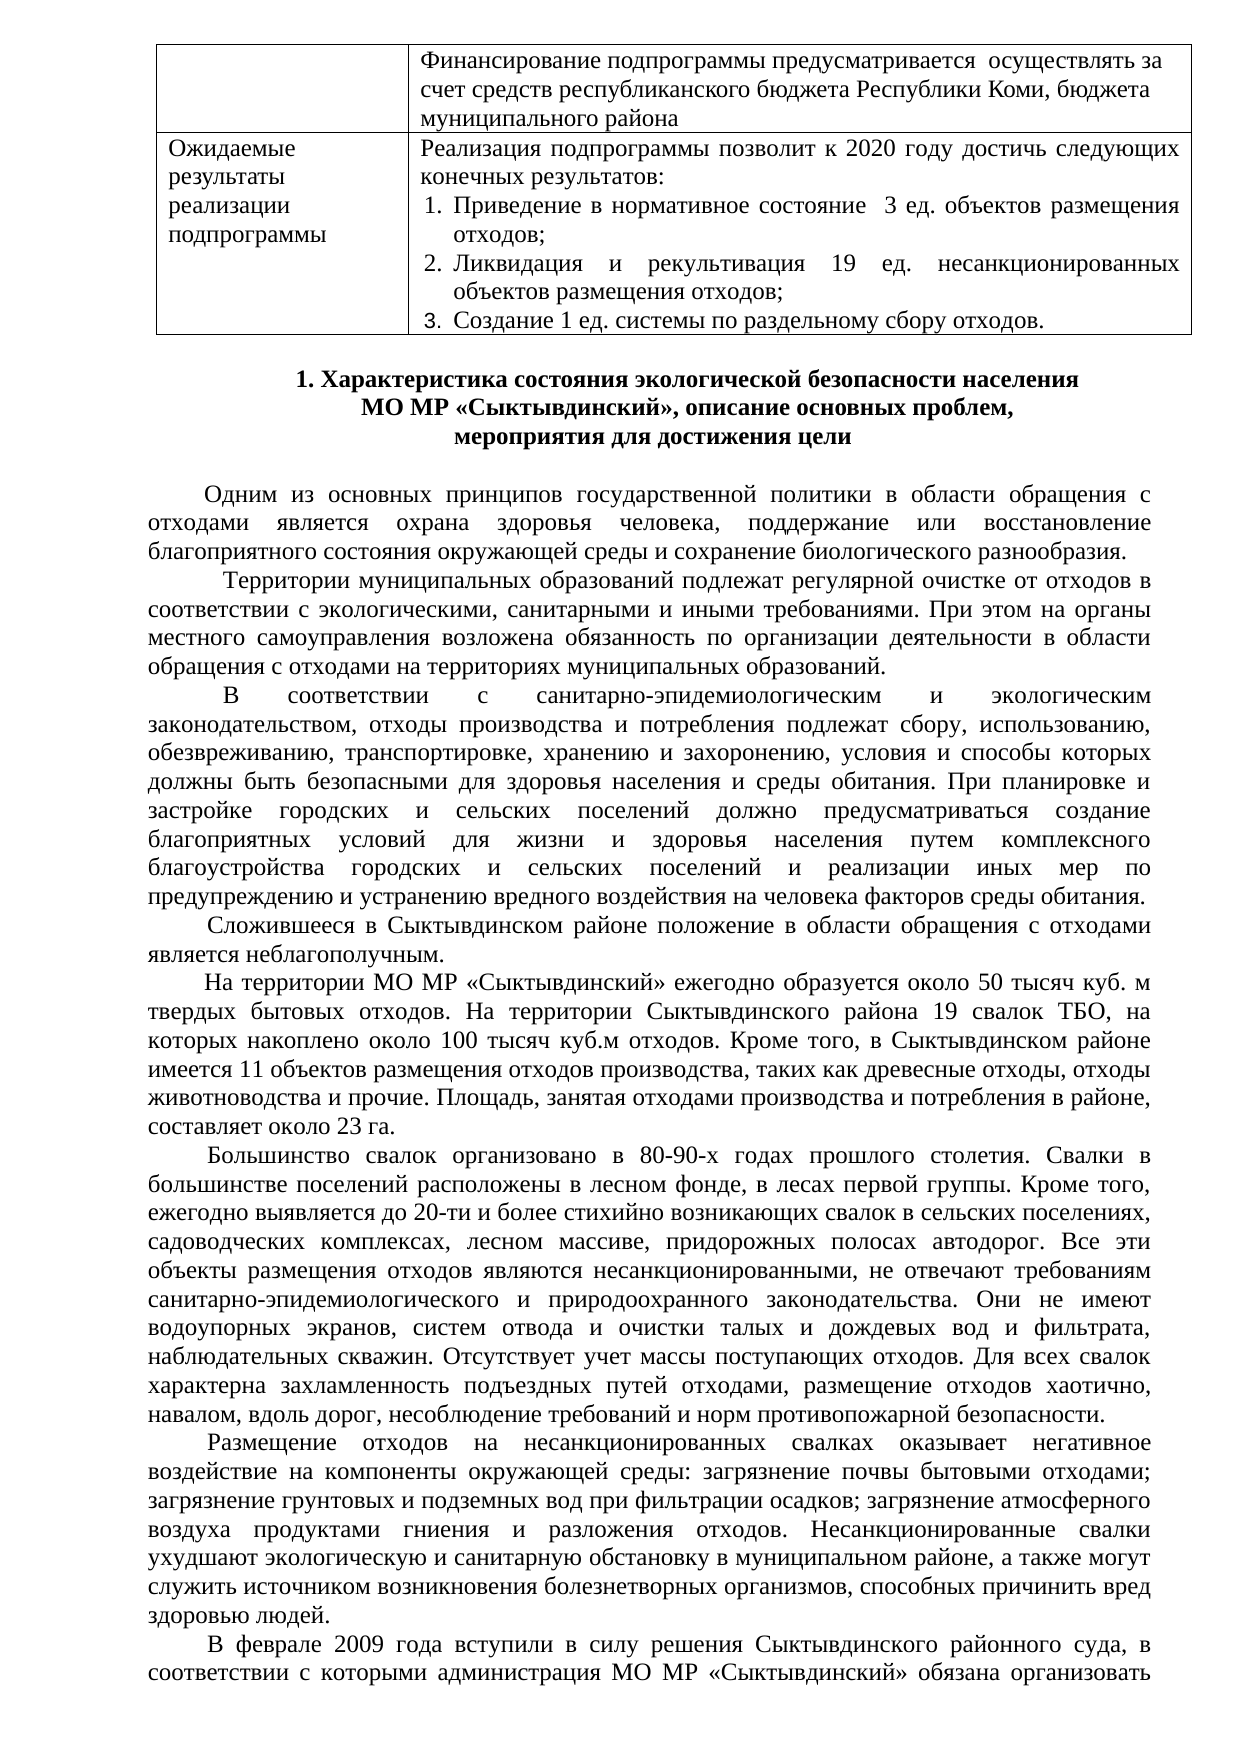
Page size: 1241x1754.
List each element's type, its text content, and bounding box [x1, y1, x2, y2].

text Размещение отходов на несанкционированных свалках оказывает негативное воздействие на компоненты окружающей среды: загрязнение почвы бытовыми отходами; загрязнение грунтовых и подземных вод при фильтрации осадков; загрязнение атмосферного воздуха продуктами гниения и разложения отходов. Несанкционированные свалки ухудшают экологическую и санитарную обстановку в муниципальном районе, а также могут служить источником возникновения болезнетворных организмов, способных причинить вред здоровью людей. [148, 1427, 1152, 1629]
text Территории муниципальных образований подлежат регулярной очистке от отходов в соответствии с экологическими, санитарными и иными требованиями. При этом на органы местного самоуправления возложена обязанность по организации деятельности в области обращения с отходами на территориях муниципальных образований. [148, 565, 1152, 680]
text МО МР «Сыктывдинский», описание основных проблем, [148, 392, 1152, 421]
text Большинство свалок организовано в 80-90-х годах прошлого столетия. Свалки в большинстве поселений расположены в лесном фонде, в лесах первой группы. Кроме того, ежегодно выявляется до 20-ти и более стихийно возникающих свалок в сельских поселениях, садоводческих комплексах, лесном массиве, придорожных полосах автодорог. Все эти объекты размещения отходов являются несанкционированными, не отвечают требованиям санитарно-эпидемиологического и природоохранного законодательства. Они не имеют водоупорных экранов, систем отвода и очистки талых и дождевых вод и фильтрата, наблюдательных скважин. Отсутствует учет массы поступающих отходов. Для всех свалок характерна захламленность подъездных путей отходами, размещение отходов хаотично, навалом, вдоль дорог, несоблюдение требований и норм противопожарной безопасности. [148, 1140, 1152, 1427]
table_cell Реализация подпрограммы позволит к 2020 году достичь следующих конечных результатов: Приведение в нормативное состояние 3 ед. объектов размещения отходов; Ликвидация и рекультивация 19 ед. несанкционированных объектов размещения отходов; Создание 1 ед. системы по раздельному сбору отходов. [409, 133, 1191, 334]
text 1. Характеристика состояния экологической безопасности населения [148, 364, 1152, 392]
text На территории МО МР «Сыктывдинский» ежегодно образуется около 50 тысяч куб. м твердых бытовых отходов. На территории Сыктывдинского района 19 свалок ТБО, на которых накоплено около 100 тысяч куб.м отходов. Кроме того, в Сыктывдинском районе имеется 11 объектов размещения отходов производства, таких как древесные отходы, отходы животноводства и прочие. Площадь, занятая отходами производства и потребления в районе, составляет около 23 га. [148, 967, 1152, 1140]
text Сложившееся в Сыктывдинском районе положение в области обращения с отходами является неблагополучным. [148, 910, 1152, 967]
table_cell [409, 45, 1191, 132]
text мероприятия для достижения цели [148, 421, 1152, 450]
text В соответствии с санитарно-эпидемиологическим и экологическим законодательством, отходы производства и потребления подлежат сбору, использованию, обезвреживанию, транспортировке, хранению и захоронению, условия и способы которых должны быть безопасными для здоровья населения и среды обитания. При планировке и застройке городских и сельских поселений должно предусматриваться создание благоприятных условий для жизни и здоровья населения путем комплексного благоустройства городских и сельских поселений и реализации иных мер по предупреждению и устранению вредного воздействия на человека факторов среды обитания. [148, 680, 1152, 910]
table_cell Ожидаемые результаты реализации подпрограммы [157, 133, 408, 334]
text Одним из основных принципов государственной политики в области обращения с отходами является охрана здоровья человека, поддержание или восстановление благоприятного состояния окружающей среды и сохранение биологического разнообразия. [148, 479, 1152, 565]
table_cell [157, 45, 408, 132]
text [148, 1629, 1152, 1686]
